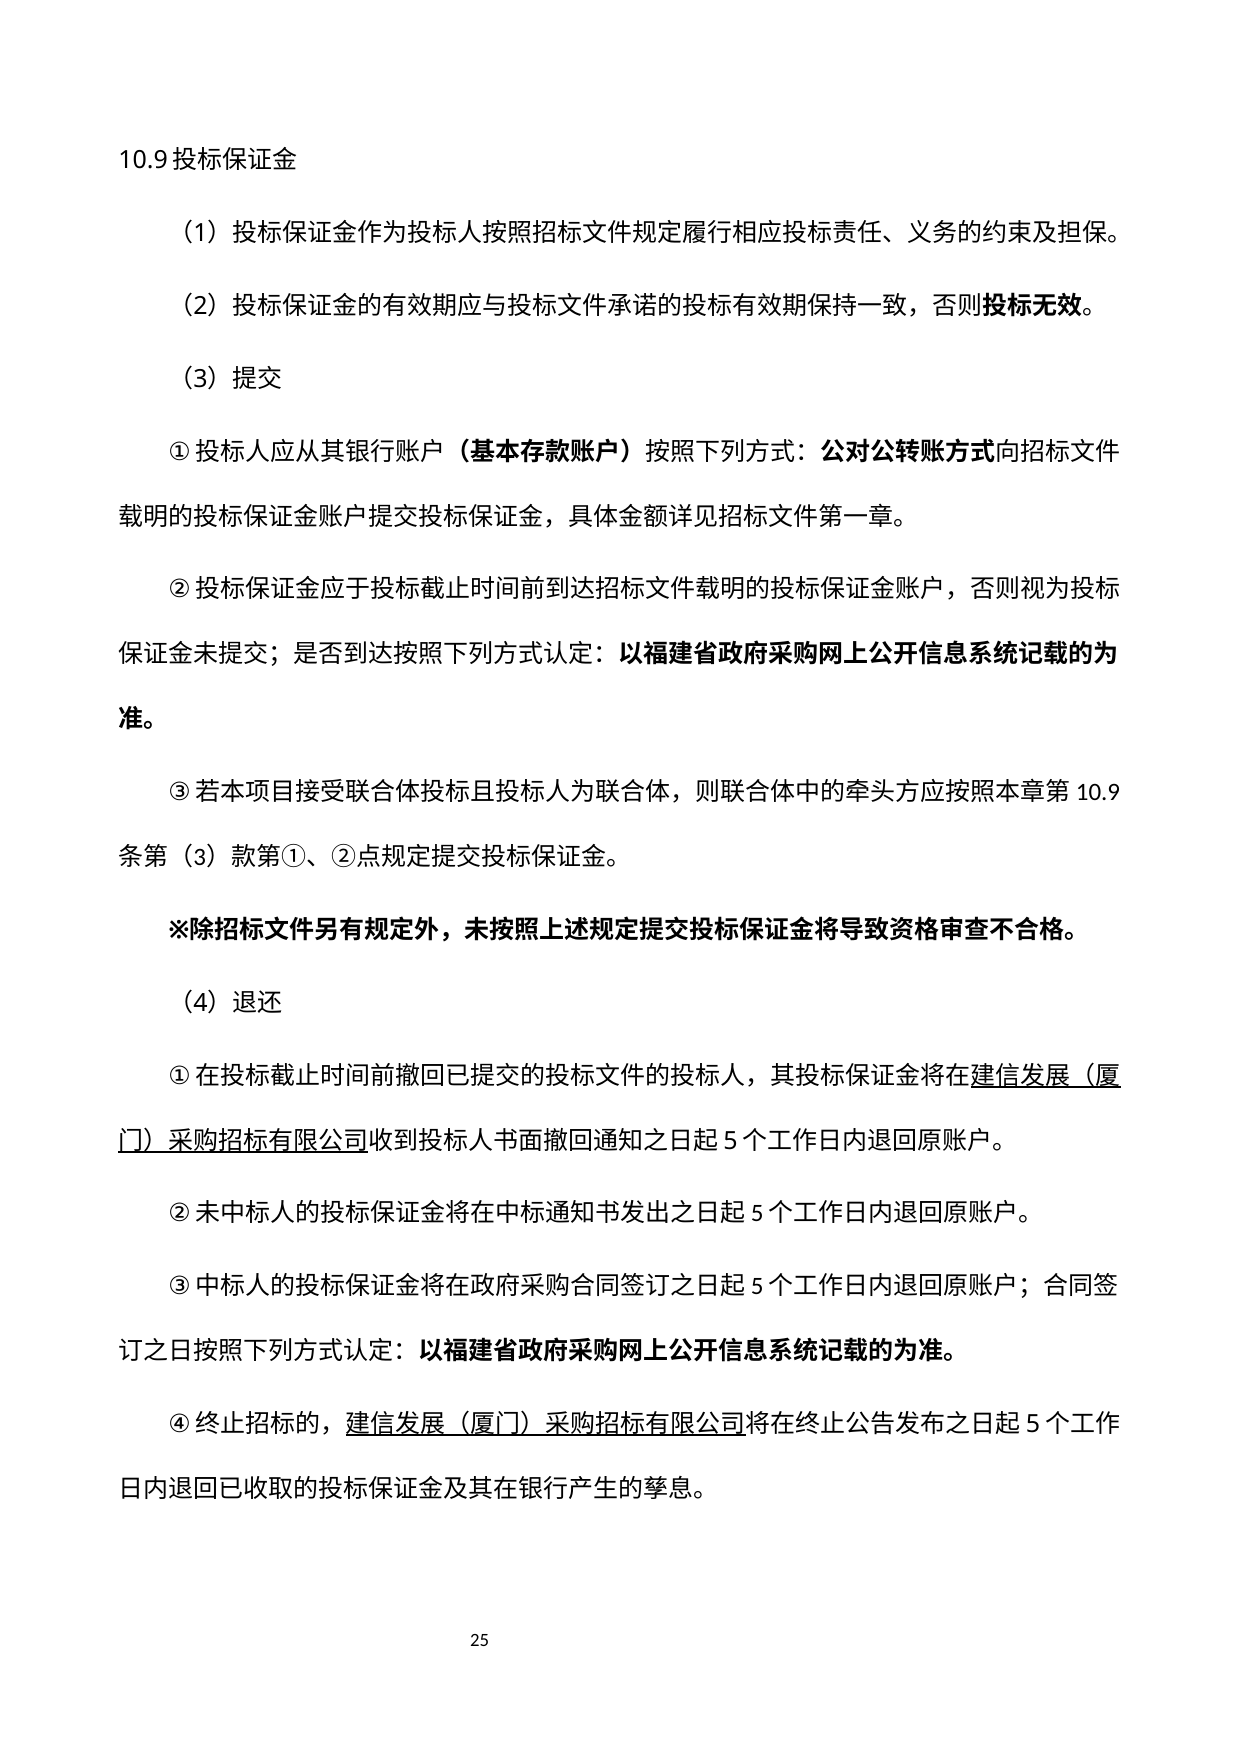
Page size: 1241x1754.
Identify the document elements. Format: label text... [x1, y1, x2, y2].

text ②投标保证金应于投标截止时间前到达招标文件载明的投标保证金账户，否则视为投标保证金未提交；是否到达按照下列方式认定：以福建省政府采购网上公开信息系统记载的为准。 [118, 554, 1122, 749]
text （4）退还 [118, 968, 1122, 1033]
text ③若本项目接受联合体投标且投标人为联合体，则联合体中的牵头方应按照本章第10.9条第（3）款第①、②点规定提交投标保证金。 [118, 757, 1122, 887]
text （1）投标保证金作为投标人按照招标文件规定履行相应投标责任、义务的约束及担保。 [118, 198, 1122, 263]
text ④终止招标的，建信发展（厦门）采购招标有限公司将在终止公告发布之日起5个工作日内退回已收取的投标保证金及其在银行产生的孳息。 [118, 1389, 1122, 1519]
text ③中标人的投标保证金将在政府采购合同签订之日起5个工作日内退回原账户；合同签订之日按照下列方式认定：以福建省政府采购网上公开信息系统记载的为准。 [118, 1251, 1122, 1381]
text ②未中标人的投标保证金将在中标通知书发出之日起5个工作日内退回原账户。 [118, 1178, 1122, 1243]
text （2）投标保证金的有效期应与投标文件承诺的投标有效期保持一致，否则投标无效。 [118, 271, 1122, 336]
text 10.9投标保证金 [118, 125, 1122, 190]
text ①在投标截止时间前撤回已提交的投标文件的投标人，其投标保证金将在建信发展（厦门）采购招标有限公司收到投标人书面撤回通知之日起5个工作日内退回原账户。 [118, 1041, 1122, 1171]
text ※除招标文件另有规定外，未按照上述规定提交投标保证金将导致资格审查不合格。 [118, 895, 1122, 960]
text （3）提交 [118, 344, 1122, 409]
text ①投标人应从其银行账户（基本存款账户）按照下列方式：公对公转账方式向招标文件载明的投标保证金账户提交投标保证金，具体金额详见招标文件第一章。 [118, 417, 1122, 547]
